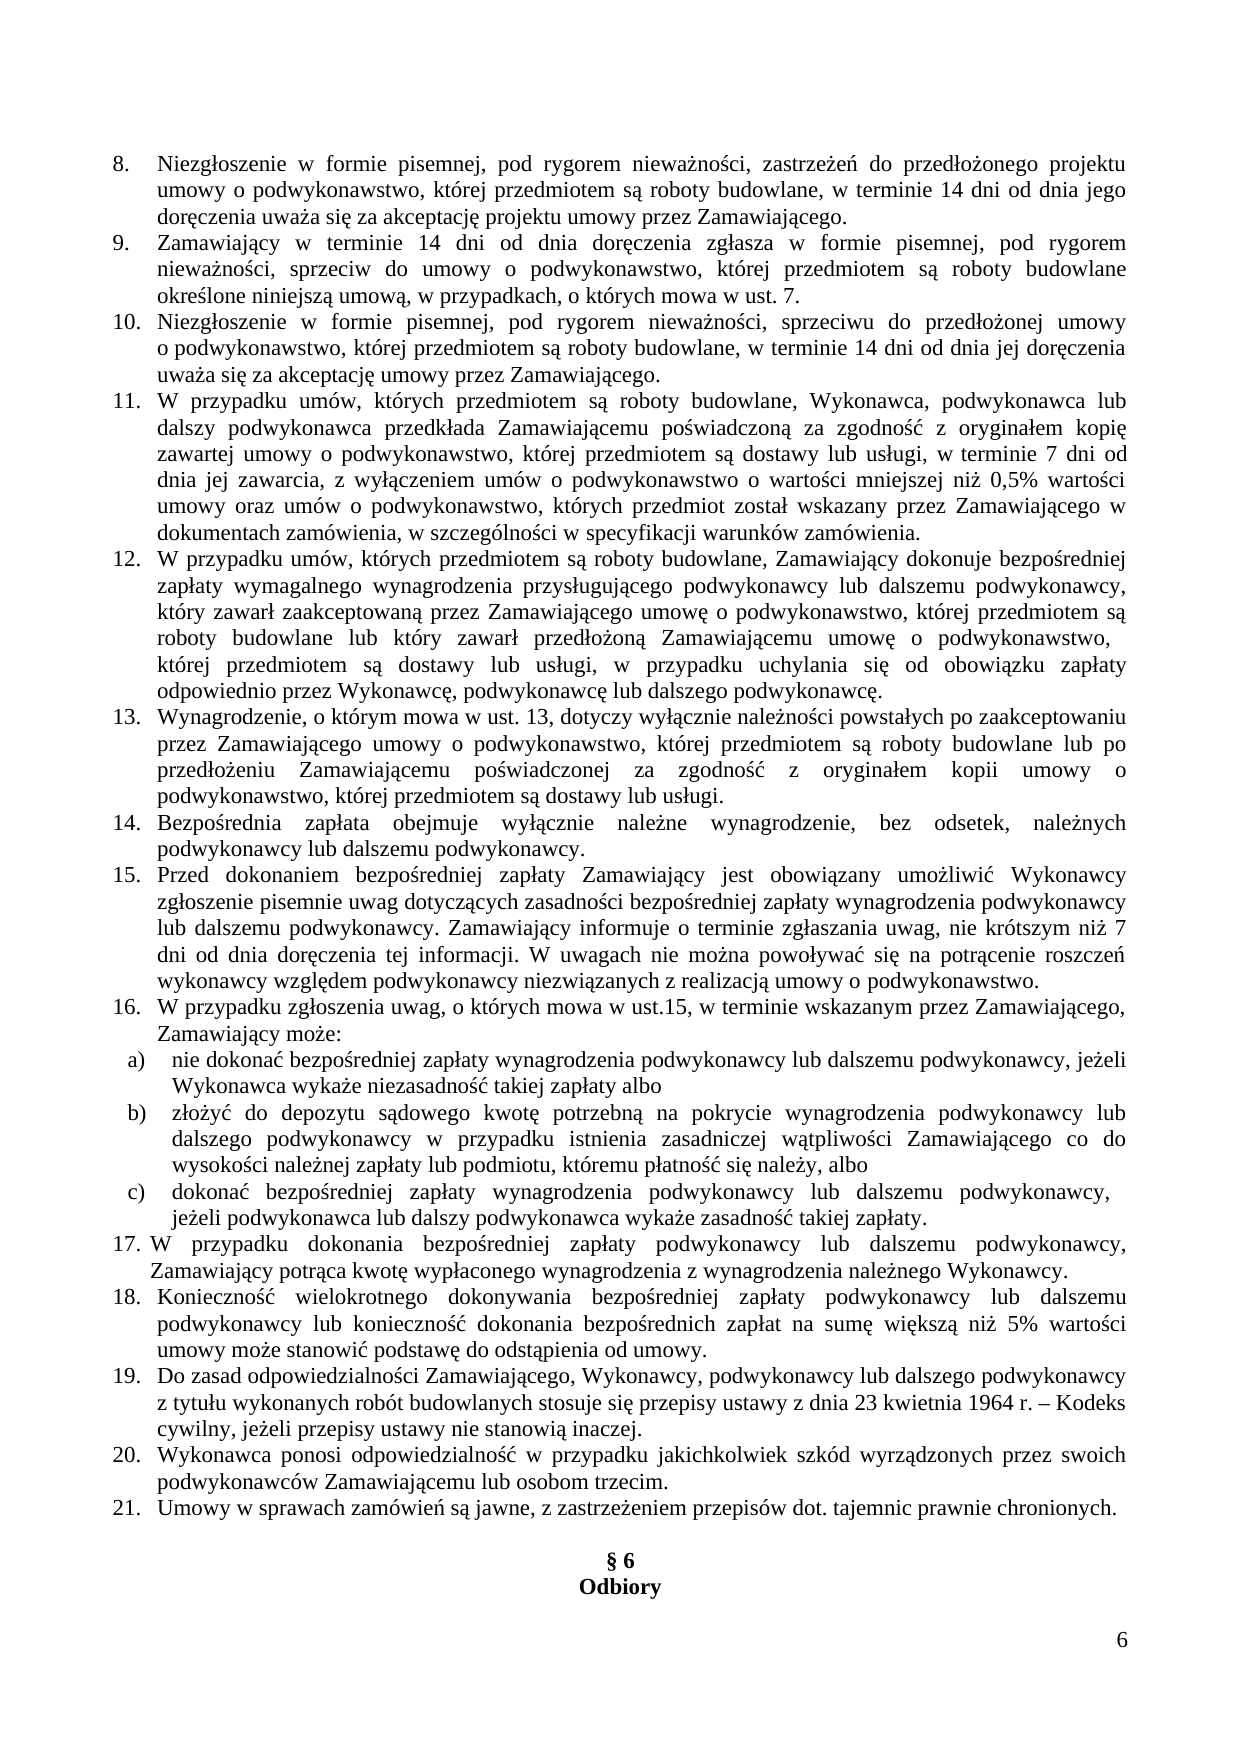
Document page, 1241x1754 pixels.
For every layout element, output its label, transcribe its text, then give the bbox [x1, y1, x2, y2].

list W przypadku umów, których przedmiotem są roboty budowlane, Zamawiający dokonuje bezpośredniej zapłaty wymagalnego wynagrodzenia przysługującego podwykonawcy lub dalszemu podwykonawcy, który zawarł zaakceptowaną przez Zamawiającego umowę o podwykonawstwo, której przedmiotem są roboty budowlane lub który zawarł przedłożoną Zamawiającemu umowę o podwykonawstwo, której przedmiotem są dostawy lub usługi, w przypadku uchylania się od obowiązku zapłaty odpowiednio przez Wykonawcę, podwykonawcę lub dalszego podwykonawcę. [112, 545, 1128, 703]
list W przypadku zgłoszenia uwag, o których mowa w ust.15, w terminie wskazanym przez Zamawiającego, Zamawiający może: [112, 993, 1128, 1046]
text Odbiory [112, 1573, 1128, 1599]
list złożyć do depozytu sądowego kwotę potrzebną na pokrycie wynagrodzenia podwykonawcy lub dalszego podwykonawcy w przypadku istnienia zasadniczej wątpliwości Zamawiającego co do wysokości należnej zapłaty lub podmiotu, któremu płatność się należy, albo [127, 1099, 1128, 1178]
list W przypadku umów, których przedmiotem są roboty budowlane, Wykonawca, podwykonawca lub dalszy podwykonawca przedkłada Zamawiającemu poświadczoną za zgodność z oryginałem kopię zawartej umowy o podwykonawstwo, której przedmiotem są dostawy lub usługi, w terminie 7 dni od dnia jej zawarcia, z wyłączeniem umów o podwykonawstwo o wartości mniejszej niż 0,5% wartości umowy oraz umów o podwykonawstwo, których przedmiot został wskazany przez Zamawiającego w dokumentach zamówienia, w szczególności w specyfikacji warunków zamówienia. [112, 387, 1128, 545]
list dokonać bezpośredniej zapłaty wynagrodzenia podwykonawcy lub dalszemu podwykonawcy, jeżeli podwykonawca lub dalszy podwykonawca wykaże zasadność takiej zapłaty. [127, 1178, 1128, 1231]
list W przypadku dokonania bezpośredniej zapłaty podwykonawcy lub dalszemu podwykonawcy, Zamawiający potrąca kwotę wypłaconego wynagrodzenia z wynagrodzenia należnego Wykonawcy. [112, 1231, 1128, 1283]
text § 6 [112, 1547, 1128, 1573]
list Niezgłoszenie w formie pisemnej, pod rygorem nieważności, sprzeciwu do przedłożonej umowy o podwykonawstwo, której przedmiotem są roboty budowlane, w terminie 14 dni od dnia jej doręczenia uważa się za akceptację umowy przez Zamawiającego. [112, 308, 1128, 387]
list Wykonawca ponosi odpowiedzialność w przypadku jakichkolwiek szkód wyrządzonych przez swoich podwykonawców Zamawiającemu lub osobom trzecim. [112, 1441, 1128, 1494]
list Konieczność wielokrotnego dokonywania bezpośredniej zapłaty podwykonawcy lub dalszemu podwykonawcy lub konieczność dokonania bezpośrednich zapłat na sumę większą niż 5% wartości umowy może stanowić podstawę do odstąpienia od umowy. [112, 1283, 1128, 1362]
list nie dokonać bezpośredniej zapłaty wynagrodzenia podwykonawcy lub dalszemu podwykonawcy, jeżeli Wykonawca wykaże niezasadność takiej zapłaty albo [127, 1046, 1128, 1099]
list Niezgłoszenie w formie pisemnej, pod rygorem nieważności, zastrzeżeń do przedłożonego projektu umowy o podwykonawstwo, której przedmiotem są roboty budowlane, w terminie 14 dni od dnia jego doręczenia uważa się za akceptację projektu umowy przez Zamawiającego. [112, 150, 1128, 229]
list Do zasad odpowiedzialności Zamawiającego, Wykonawcy, podwykonawcy lub dalszego podwykonawcy z tytułu wykonanych robót budowlanych stosuje się przepisy ustawy z dnia 23 kwietnia 1964 r. – Kodeks cywilny, jeżeli przepisy ustawy nie stanowią inaczej. [112, 1362, 1128, 1441]
list Zamawiający w terminie 14 dni od dnia doręczenia zgłasza w formie pisemnej, pod rygorem nieważności, sprzeciw do umowy o podwykonawstwo, której przedmiotem są roboty budowlane określone niniejszą umową, w przypadkach, o których mowa w ust. 7. [112, 229, 1128, 308]
list Wynagrodzenie, o którym mowa w ust. 13, dotyczy wyłącznie należności powstałych po zaakceptowaniu przez Zamawiającego umowy o podwykonawstwo, której przedmiotem są roboty budowlane lub po przedłożeniu Zamawiającemu poświadczonej za zgodność z oryginałem kopii umowy o podwykonawstwo, której przedmiotem są dostawy lub usługi. [112, 703, 1128, 809]
list Bezpośrednia zapłata obejmuje wyłącznie należne wynagrodzenie, bez odsetek, należnych podwykonawcy lub dalszemu podwykonawcy. [112, 809, 1128, 862]
list Przed dokonaniem bezpośredniej zapłaty Zamawiający jest obowiązany umożliwić Wykonawcy zgłoszenie pisemnie uwag dotyczących zasadności bezpośredniej zapłaty wynagrodzenia podwykonawcy lub dalszemu podwykonawcy. Zamawiający informuje o terminie zgłaszania uwag, nie krótszym niż 7 dni od dnia doręczenia tej informacji. W uwagach nie można powoływać się na potrącenie roszczeń wykonawcy względem podwykonawcy niezwiązanych z realizacją umowy o podwykonawstwo. [112, 862, 1128, 993]
list Umowy w sprawach zamówień są jawne, z zastrzeżeniem przepisów dot. tajemnic prawnie chronionych. [112, 1494, 1128, 1520]
